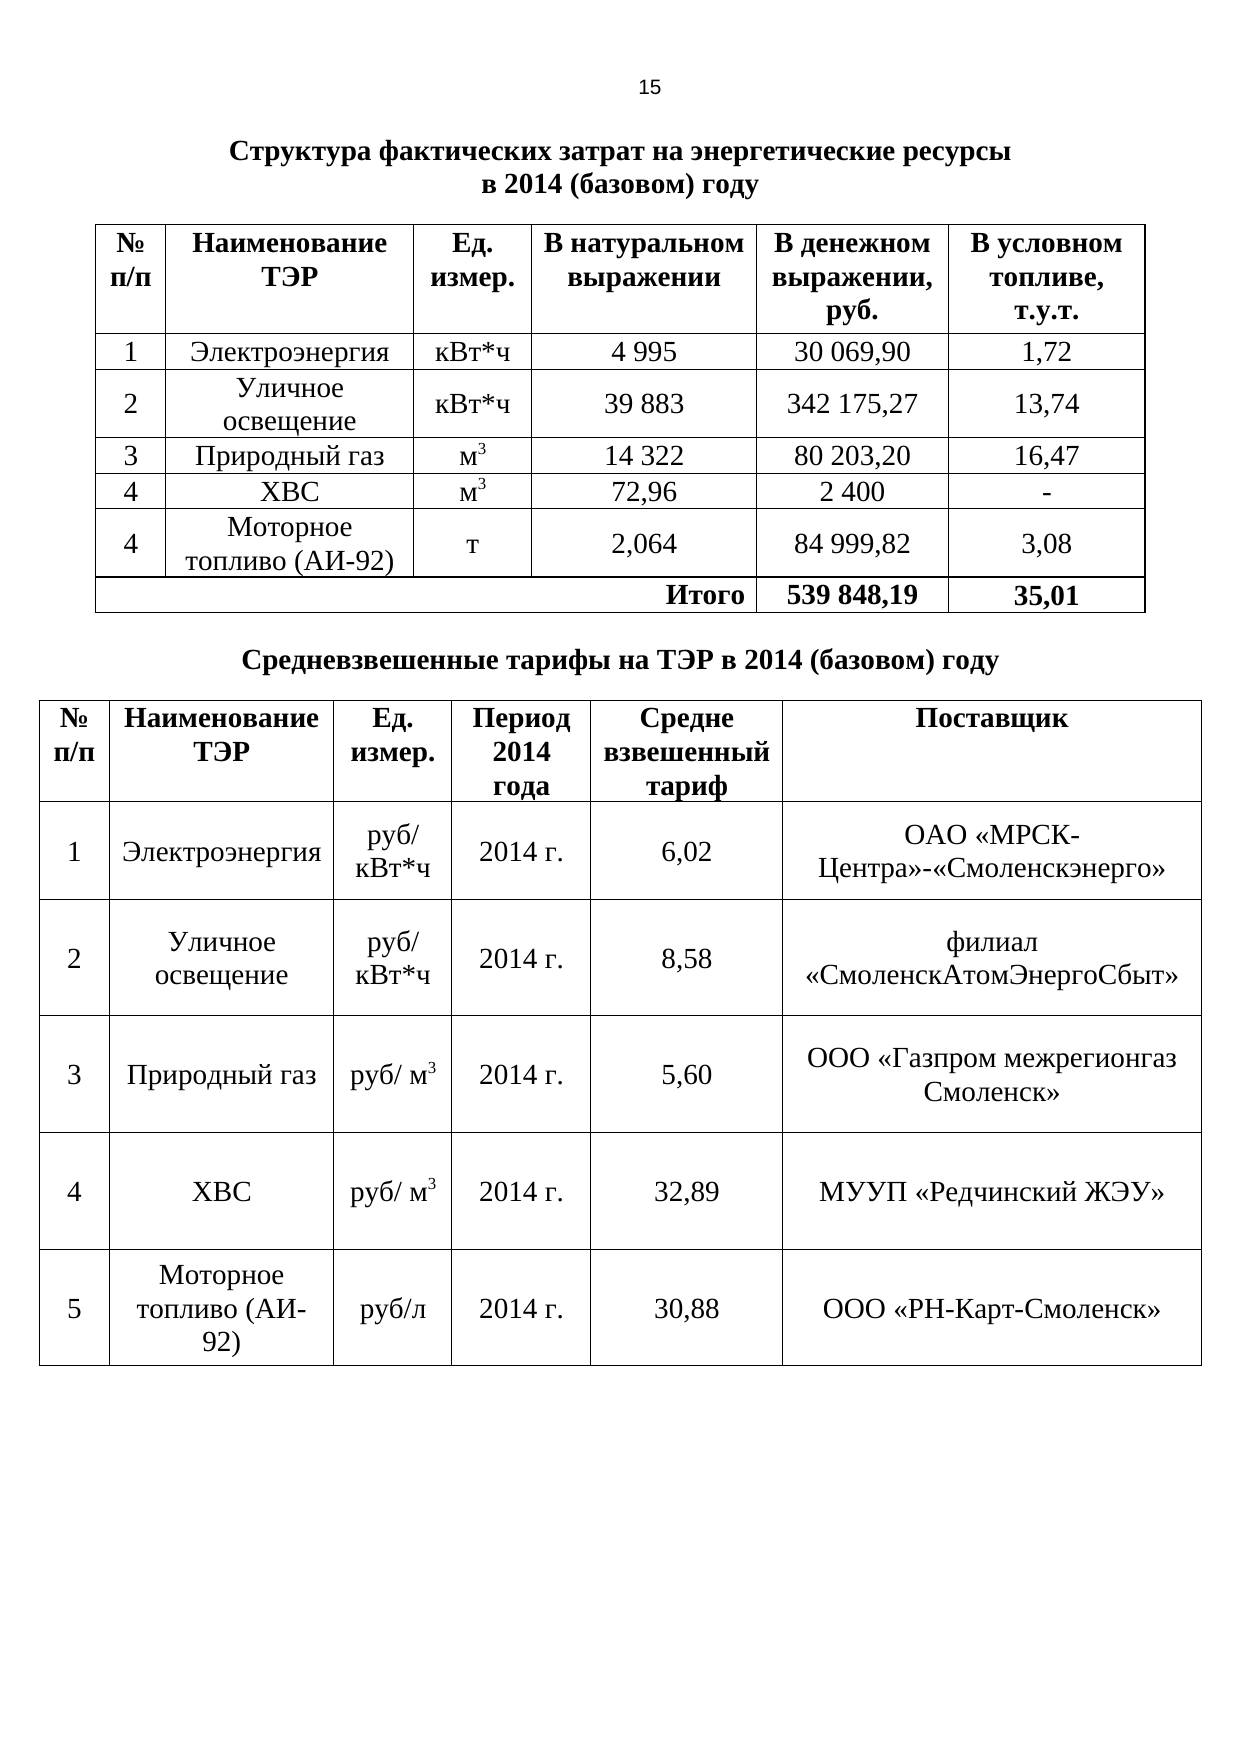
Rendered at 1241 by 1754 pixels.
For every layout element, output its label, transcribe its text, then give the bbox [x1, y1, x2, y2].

table_header Средне взвешенный тариф [591, 701, 782, 801]
table_cell 2014 г. [452, 1250, 590, 1365]
table_cell м3 [414, 438, 531, 472]
table_cell 1 [40, 802, 109, 899]
table_cell 2014 г. [452, 802, 590, 899]
table_cell Электроэнергия [166, 334, 413, 369]
table_header В денежном выражении, руб. [757, 225, 948, 333]
table_cell м3 [414, 474, 531, 508]
table_cell Природный газ [110, 1016, 333, 1132]
table_cell 3,08 [949, 509, 1144, 576]
table_cell т [414, 509, 531, 576]
table_cell 4 995 [532, 334, 756, 369]
table_header Поставщик [783, 701, 1201, 801]
table_cell Итого [96, 578, 756, 612]
table_cell Уличное освещение [110, 900, 333, 1015]
table_cell 3 [40, 1016, 109, 1132]
table_header В условном топливе, т.у.т. [949, 225, 1144, 333]
table_cell 80 203,20 [757, 438, 948, 472]
table_cell 8,58 [591, 900, 782, 1015]
table_cell руб/л [334, 1250, 451, 1365]
table_cell 2014 г. [452, 1016, 590, 1132]
table_cell 539 848,19 [757, 578, 948, 612]
table_cell - [949, 474, 1144, 508]
table_cell 13,74 [949, 370, 1144, 437]
table_cell руб/ кВт*ч [334, 900, 451, 1015]
table_header Наименование ТЭР [166, 225, 413, 333]
table_header Наименование ТЭР [110, 701, 333, 801]
text Средневзвешенные тарифы на ТЭР в 2014 (базовом) году [148, 642, 1093, 675]
table_cell 72,96 [532, 474, 756, 508]
table_cell Моторное топливо (АИ-92) [110, 1250, 333, 1365]
table_cell руб/ м3 [334, 1016, 451, 1132]
table_cell Уличное освещение [166, 370, 413, 437]
table_cell Природный газ [166, 438, 413, 472]
table_cell Моторное топливо (АИ-92) [166, 509, 413, 576]
table_cell руб/ кВт*ч [334, 802, 451, 899]
table_cell 5 [40, 1250, 109, 1365]
table_header Ед. измер. [334, 701, 451, 801]
table_cell 2 [96, 370, 165, 437]
table_cell 32,89 [591, 1133, 782, 1249]
table_header Период 2014 года [452, 701, 590, 801]
table_cell 4 [96, 474, 165, 508]
table_cell 6,02 [591, 802, 782, 899]
table_cell 2 [40, 900, 109, 1015]
table_cell филиал «СмоленскАтомЭнергоСбыт» [783, 900, 1201, 1015]
table_cell 342 175,27 [757, 370, 948, 437]
table_cell 2014 г. [452, 900, 590, 1015]
table_header В натуральном выражении [532, 225, 756, 333]
table_cell 2014 г. [452, 1133, 590, 1249]
table_cell 30,88 [591, 1250, 782, 1365]
table_cell 1 [96, 334, 165, 369]
table_header № п/п [40, 701, 109, 801]
table_cell МУУП «Редчинский ЖЭУ» [783, 1133, 1201, 1249]
table_cell 14 322 [532, 438, 756, 472]
table_cell кВт*ч [414, 370, 531, 437]
table_cell 2,064 [532, 509, 756, 576]
table_cell ХВС [166, 474, 413, 508]
table_cell 84 999,82 [757, 509, 948, 576]
table_cell ООО «Газпром межрегионгаз Смоленск» [783, 1016, 1201, 1132]
table_cell 39 883 [532, 370, 756, 437]
table_cell 2 400 [757, 474, 948, 508]
text Структура фактических затрат на энергетические ресурсы [148, 133, 1093, 166]
table_cell 4 [40, 1133, 109, 1249]
table_cell руб/ м3 [334, 1133, 451, 1249]
table_cell ООО «РН-Карт-Смоленск» [783, 1250, 1201, 1365]
table_cell 5,60 [591, 1016, 782, 1132]
table_cell кВт*ч [414, 334, 531, 369]
table_cell 3 [96, 438, 165, 472]
table_cell ОАО «МРСК-Центра»-«Смоленскэнерго» [783, 802, 1201, 899]
table_cell ХВС [110, 1133, 333, 1249]
table_cell 1,72 [949, 334, 1144, 369]
table_cell 35,01 [949, 578, 1144, 612]
table_cell 16,47 [949, 438, 1144, 472]
table_cell 30 069,90 [757, 334, 948, 369]
table_cell Электроэнергия [110, 802, 333, 899]
table_header Ед. измер. [414, 225, 531, 333]
text в 2014 (базовом) году [148, 166, 1093, 200]
table_header № п/п [96, 225, 165, 333]
table_cell 4 [96, 509, 165, 576]
